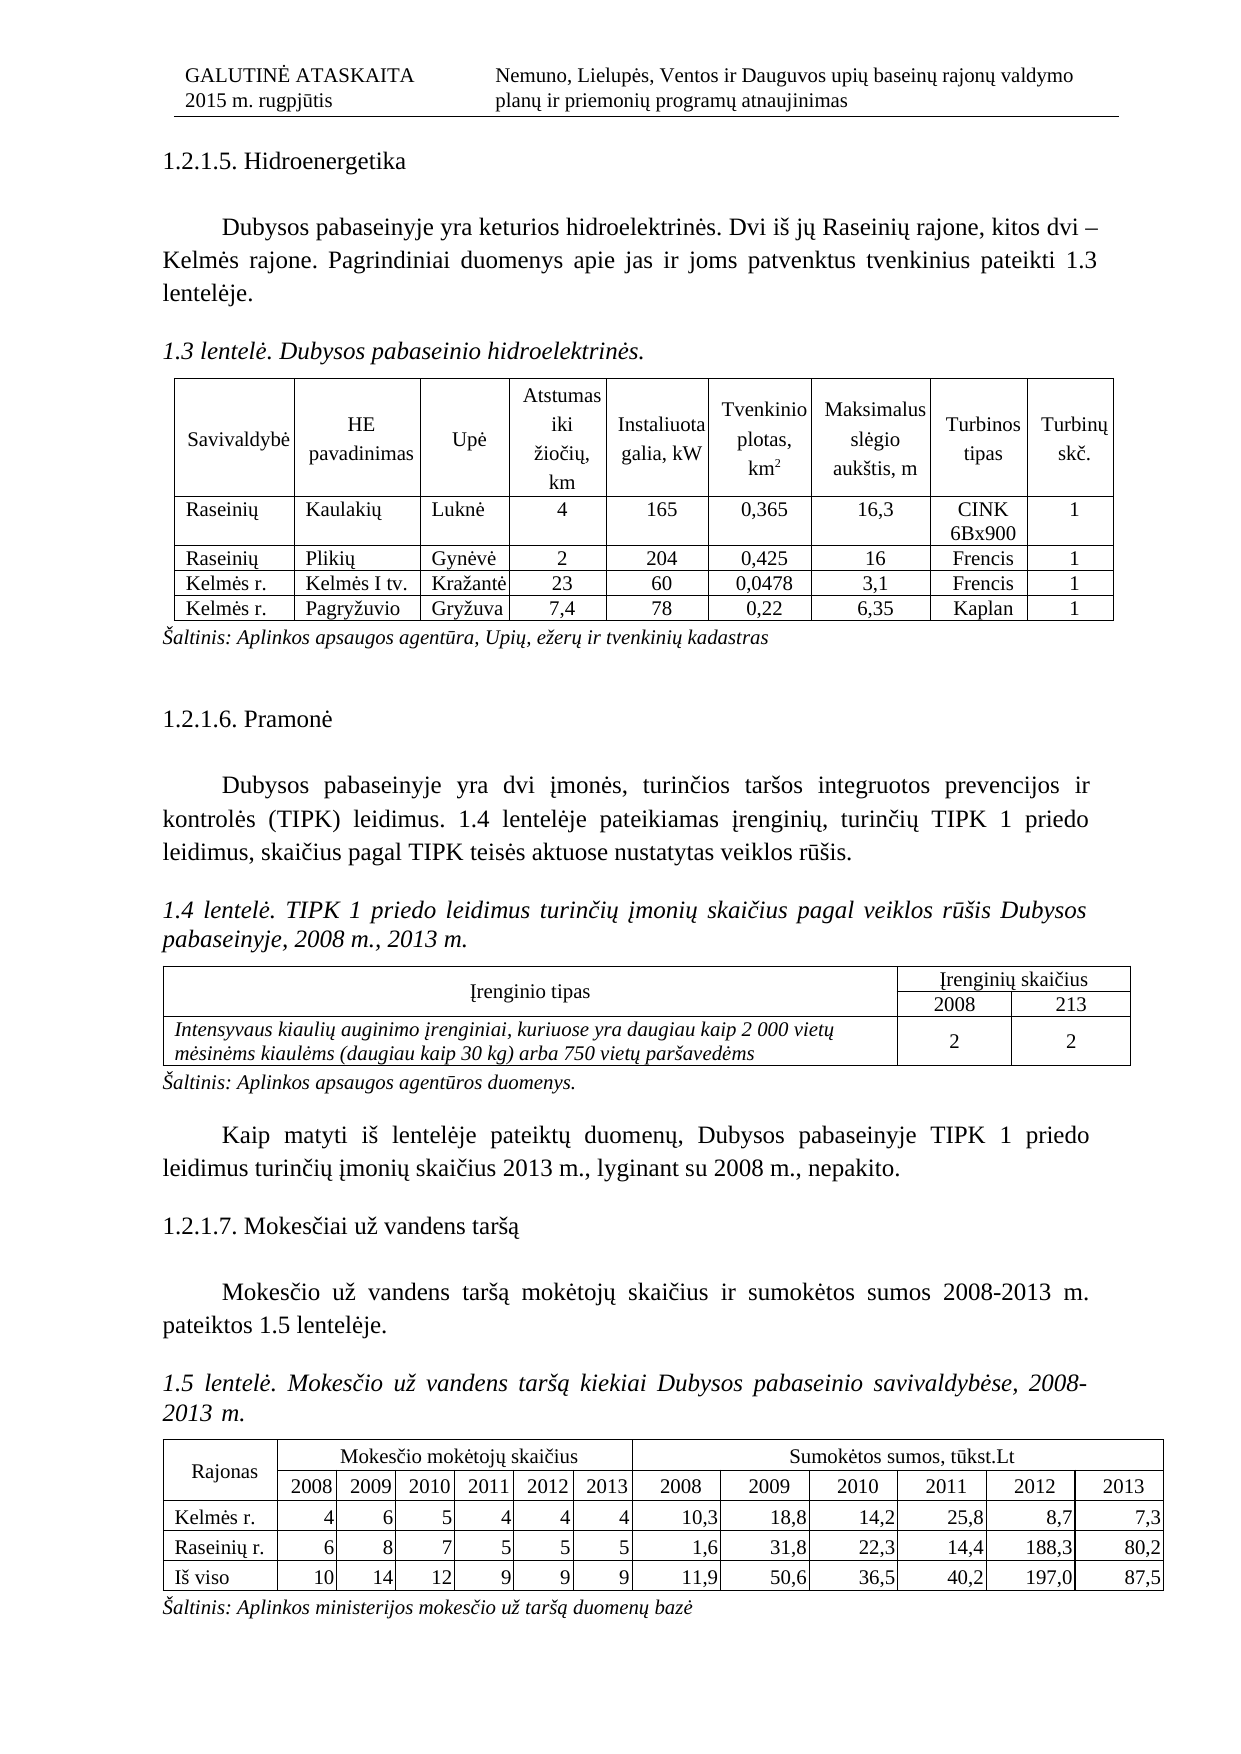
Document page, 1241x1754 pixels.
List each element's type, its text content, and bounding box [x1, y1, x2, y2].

table_header Atstumas iki žiočių, km [510, 379, 606, 496]
table_cell Intensyvaus kiaulių auginimo įrenginiai, kuriuose yra daugiau kaip 2 000 vietų mėsinėms kiaulėms (daugiau kaip 30 kg) arba 750 vietų paršavedėms [164, 1017, 897, 1065]
table_cell Kelmės I tv. [295, 571, 420, 595]
subtitle 1.2.1.7. Mokesčiai už vandens taršą [162, 1211, 1090, 1240]
table_cell 9 [514, 1561, 573, 1590]
table_cell 36,5 [810, 1561, 897, 1590]
table_cell 6 [278, 1531, 336, 1560]
table_cell Gynėvė [421, 546, 509, 570]
table_cell 5 [396, 1501, 454, 1530]
table_cell 0,0478 [709, 571, 811, 595]
text Šaltinis: Aplinkos apsaugos agentūra, Upių, ežerų ir tvenkinių kadastras [162, 621, 1099, 650]
table_cell 0,365 [709, 497, 811, 545]
text Šaltinis: Aplinkos ministerijos mokesčio už taršą duomenų bazė [162, 1591, 1099, 1621]
table_cell Luknė [421, 497, 509, 545]
text Dubysos pabaseinyje yra dvi įmonės, turinčios taršos integruotos prevencijos ir kontrolės (TIPK) leidimus. 1.4 lentelėje pateikiamas įrenginių, turinčių TIPK 1 priedo leidimus, skaičius pagal TIPK teisės aktuose nustatytas veiklos rūšis. [162, 771, 1090, 865]
subtitle 1.2.1.6. Pramonė [162, 704, 1090, 733]
table_cell Kelmės r. [164, 1501, 277, 1530]
table_header Tvenkinio plotas, km2 [709, 379, 811, 496]
table_cell 25,8 [898, 1501, 986, 1530]
table_cell Kelmės r. [175, 571, 294, 595]
table_cell 7,3 [1076, 1501, 1163, 1530]
table_cell 4 [514, 1501, 573, 1530]
table_cell 80,2 [1076, 1531, 1163, 1560]
table_cell 9 [574, 1561, 632, 1590]
table_cell 5 [455, 1531, 513, 1560]
table_cell 8 [337, 1531, 395, 1560]
table_cell Raseinių [175, 546, 294, 570]
text 1.5 lentelė. Mokesčio už vandens taršą kiekiai Dubysos pabaseinio savivaldybėse, 2008-2013 m. [162, 1368, 1090, 1427]
table_header Turbinų skč. [1028, 379, 1113, 496]
table_header Įrenginių skaičius [898, 967, 1130, 991]
table_cell 1 [1028, 571, 1113, 595]
table_cell Frencis [931, 546, 1027, 570]
table_cell 16,3 [812, 497, 930, 545]
table_cell 22,3 [810, 1531, 897, 1560]
table_cell 6,35 [812, 596, 930, 620]
table_header Rajonas [164, 1440, 277, 1500]
table_header Įrenginio tipas [164, 967, 897, 1016]
table_cell 0,425 [709, 546, 811, 570]
table_cell 4 [455, 1501, 513, 1530]
table_header Maksimalus slėgio aukštis, m [812, 379, 930, 496]
table_cell 7,4 [510, 596, 606, 620]
table_cell 8,7 [987, 1501, 1074, 1530]
table_cell Kaulakių [295, 497, 420, 545]
table_cell 6 [337, 1501, 395, 1530]
table_cell Frencis [931, 571, 1027, 595]
table_cell 7 [396, 1531, 454, 1560]
table_cell Gryžuva [421, 596, 509, 620]
table_cell 16 [812, 546, 930, 570]
table_cell 1,6 [633, 1531, 720, 1560]
table_cell 9 [455, 1561, 513, 1590]
text Kaip matyti iš lentelėje pateiktų duomenų, Dubysos pabaseinyje TIPK 1 priedo leidimus turinčių įmonių skaičius 2013 m., lyginant su 2008 m., nepakito. [162, 1120, 1090, 1182]
table_cell 2008 [633, 1471, 720, 1500]
table_header Savivaldybė [175, 379, 294, 496]
table_cell 1 [1028, 546, 1113, 570]
table_cell 2011 [898, 1471, 986, 1500]
table_header Turbinos tipas [931, 379, 1027, 496]
table_cell 11,9 [633, 1561, 720, 1590]
table_header Instaliuota galia, kW [607, 379, 708, 496]
table_cell 60 [607, 571, 708, 595]
table_cell Kaplan [931, 596, 1027, 620]
table_cell 14 [337, 1561, 395, 1590]
table_cell 31,8 [721, 1531, 809, 1560]
table_cell 2009 [721, 1471, 809, 1500]
table_cell 1 [1028, 497, 1113, 545]
table_header Mokesčio mokėtojų skaičius [278, 1440, 632, 1469]
table_cell 10,3 [633, 1501, 720, 1530]
table_header Sumokėtos sumos, tūkst.Lt [633, 1440, 1163, 1469]
table_cell CINK 6Bx900 [931, 497, 1027, 545]
table_cell 2008 [898, 992, 1011, 1016]
table_cell 2009 [337, 1471, 395, 1500]
table_cell 2010 [810, 1471, 897, 1500]
table_cell 10 [278, 1561, 336, 1590]
table_cell Raseinių r. [164, 1531, 277, 1560]
table_cell 2010 [396, 1471, 454, 1500]
table_cell 4 [278, 1501, 336, 1530]
table_cell 1 [1028, 596, 1113, 620]
table_cell 14,2 [810, 1501, 897, 1530]
table_cell 2012 [514, 1471, 573, 1500]
text Šaltinis: Aplinkos apsaugos agentūros duomenys. [162, 1066, 1090, 1095]
table_cell 2011 [455, 1471, 513, 1500]
table_cell Pagryžuvio [295, 596, 420, 620]
table_cell 5 [574, 1531, 632, 1560]
table_cell 2 [510, 546, 606, 570]
table_cell 2012 [987, 1471, 1074, 1500]
table_cell Iš viso [164, 1561, 277, 1590]
table_cell 18,8 [721, 1501, 809, 1530]
table_cell 3,1 [812, 571, 930, 595]
text Mokesčio už vandens taršą mokėtojų skaičius ir sumokėtos sumos 2008-2013 m. pateiktos 1.5 lentelėje. [162, 1277, 1090, 1339]
table_cell Plikių [295, 546, 420, 570]
table_cell 14,4 [898, 1531, 986, 1560]
table_cell Kražantė [421, 571, 509, 595]
table_cell 4 [510, 497, 606, 545]
text Dubysos pabaseinyje yra keturios hidroelektrinės. Dvi iš jų Raseinių rajone, kitos dvi – Kelmės rajone. Pagrindiniai duomenys apie jas ir joms patvenktus tvenkinius pateikti 1.3 lentelėje. [162, 212, 1099, 307]
table_cell 5 [514, 1531, 573, 1560]
table_cell 197,0 [987, 1561, 1074, 1590]
table_cell 40,2 [898, 1561, 986, 1590]
table_cell 0,22 [709, 596, 811, 620]
table_cell 23 [510, 571, 606, 595]
table_cell Raseinių [175, 497, 294, 545]
table_cell 165 [607, 497, 708, 545]
table_cell 213 [1012, 992, 1130, 1016]
table_cell 2 [1012, 1017, 1130, 1065]
table_cell 2008 [278, 1471, 336, 1500]
table_header HE pavadinimas [295, 379, 420, 496]
table_cell 2013 [574, 1471, 632, 1500]
table_cell 87,5 [1076, 1561, 1163, 1590]
table_cell 12 [396, 1561, 454, 1590]
table_cell 78 [607, 596, 708, 620]
table_cell 188,3 [987, 1531, 1074, 1560]
table_cell 2 [898, 1017, 1011, 1065]
table_header Upė [421, 379, 509, 496]
table_cell 50,6 [721, 1561, 809, 1590]
table_cell Kelmės r. [175, 596, 294, 620]
text 1.3 lentelė. Dubysos pabaseinio hidroelektrinės. [162, 336, 1090, 365]
table_cell 4 [574, 1501, 632, 1530]
table_cell 2013 [1076, 1471, 1163, 1500]
text 1.4 lentelė. TIPK 1 priedo leidimus turinčių įmonių skaičius pagal veiklos rūšis Dubysos pabaseinyje, 2008 m., 2013 m. [162, 895, 1090, 953]
table_cell 204 [607, 546, 708, 570]
subtitle 1.2.1.5. Hidroenergetika [162, 146, 1090, 174]
